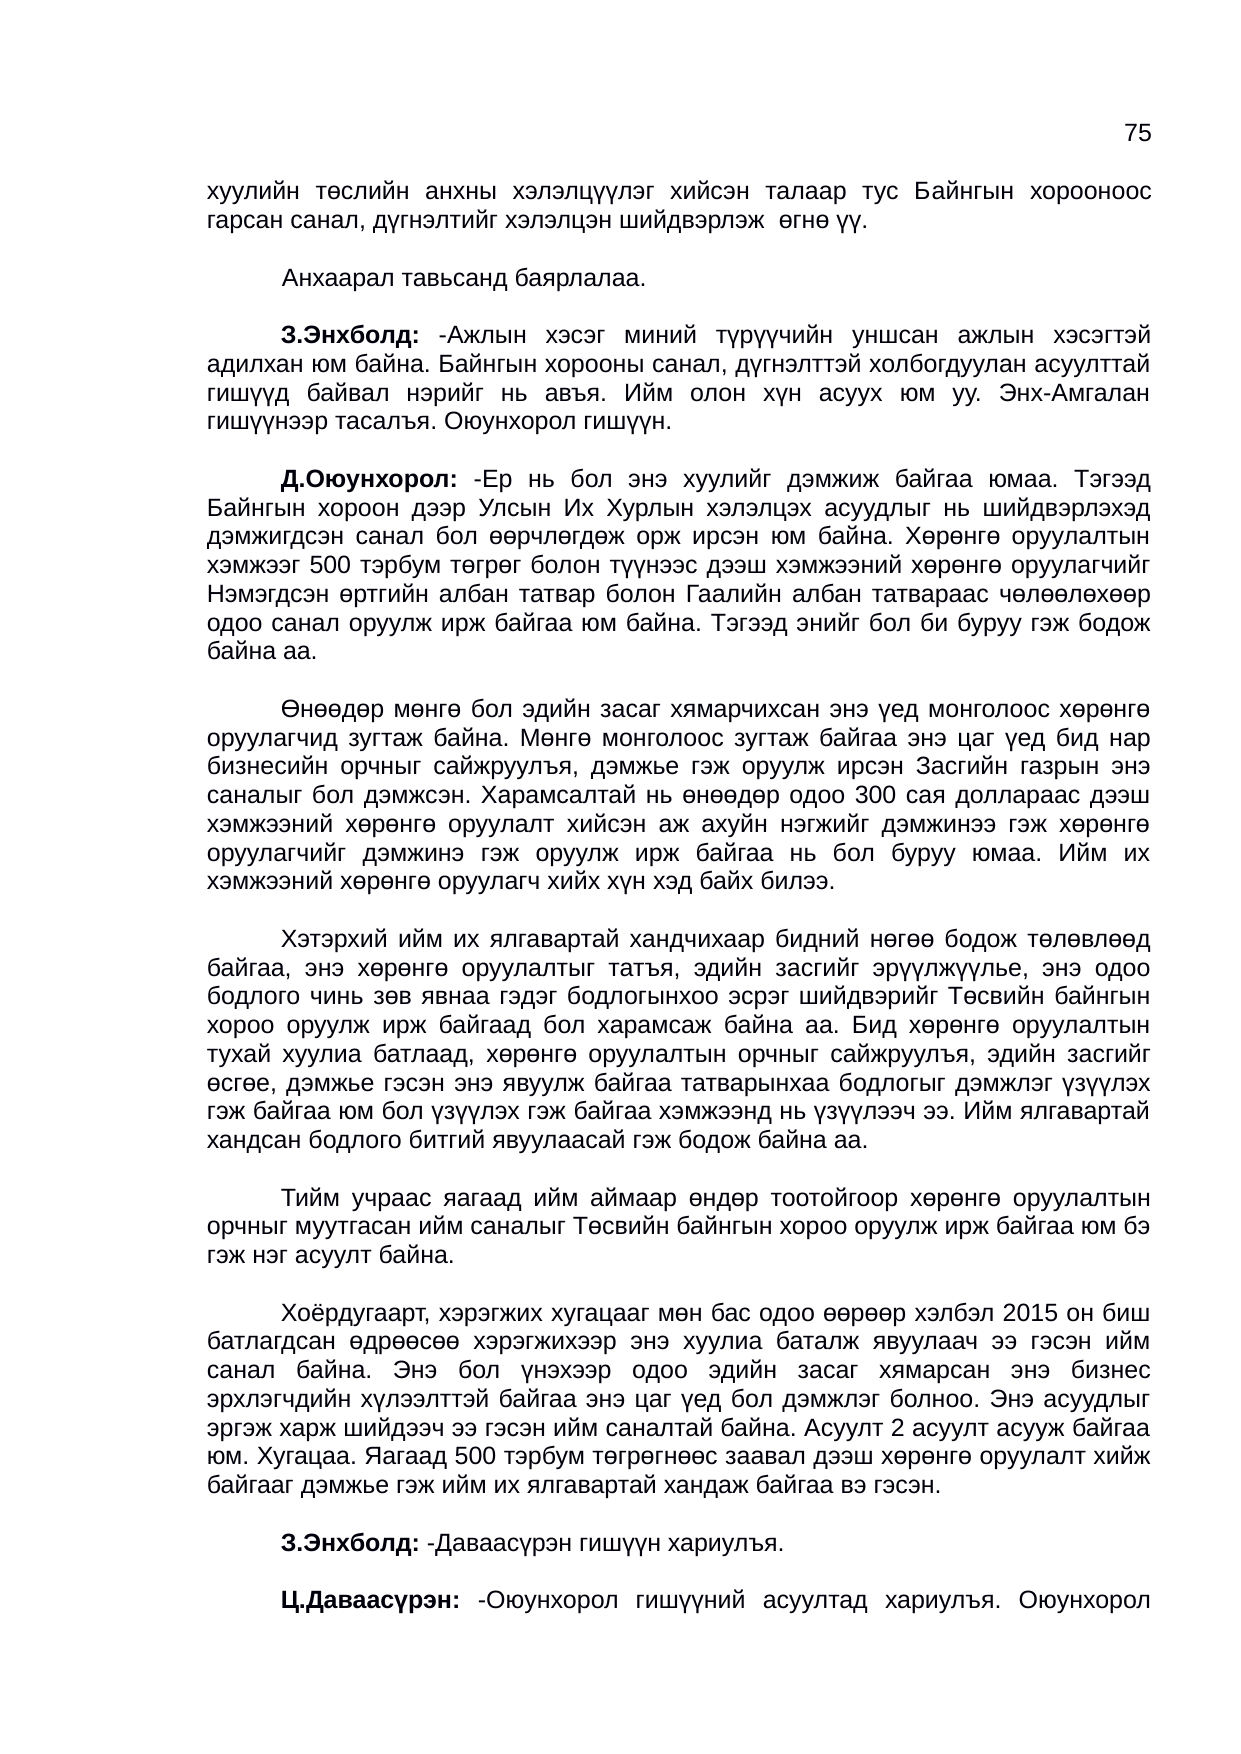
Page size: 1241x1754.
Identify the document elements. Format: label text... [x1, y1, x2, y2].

text З.Энхболд: -Ажлын хэсэг миний түрүүчийн уншсан ажлын хэсэгтэй адилхан юм байна. Байнгын хорооны санал, дүгнэлттэй холбогдуулан асуулттай гишүүд байвал нэрийг нь авъя. Ийм олон хүн асуух юм уу. Энх-Амгалан гишүүнээр тасалъя. Оюунхорол гишүүн. [207, 320, 1152, 435]
text Хэтэрхий ийм их ялгавартай хандчихаар бидний нөгөө бодож төлөвлөөд байгаа, энэ хөрөнгө оруулалтыг татъя, эдийн засгийг эрүүлжүүлье, энэ одоо бодлого чинь зөв явнаа гэдэг бодлогынхоо эсрэг шийдвэрийг Төсвийн байнгын хороо оруулж ирж байгаад бол харамсаж байна аа. Бид хөрөнгө оруулалтын тухай хуулиа батлаад, хөрөнгө оруулалтын орчныг сайжруулъя, эдийн засгийг өсгөе, дэмжье гэсэн энэ явуулж байгаа татварынхаа бодлогыг дэмжлэг үзүүлэх гэж байгаа юм бол үзүүлэх гэж байгаа хэмжээнд нь үзүүлээч ээ. Ийм ялгавартай хандсан бодлого битгий явуулаасай гэж бодож байна аа. [207, 924, 1152, 1154]
text Өнөөдөр мөнгө бол эдийн засаг хямарчихсан энэ үед монголоос хөрөнгө оруулагчид зугтаж байна. Мөнгө монголоос зугтаж байгаа энэ цаг үед бид нар бизнесийн орчныг сайжруулъя, дэмжье гэж оруулж ирсэн Засгийн газрын энэ саналыг бол дэмжсэн. Харамсалтай нь өнөөдөр одоо 300 сая доллараас дээш хэмжээний хөрөнгө оруулалт хийсэн аж ахуйн нэгжийг дэмжинээ гэж хөрөнгө оруулагчийг дэмжинэ гэж оруулж ирж байгаа нь бол буруу юмаа. Ийм их хэмжээний хөрөнгө оруулагч хийх хүн хэд байх билээ. [207, 694, 1152, 895]
text З.Энхболд: -Даваасүрэн гишүүн хариулъя. [207, 1528, 1152, 1556]
text Д.Оюунхорол: -Ер нь бол энэ хуулийг дэмжиж байгаа юмаа. Тэгээд Байнгын хороон дээр Улсын Их Хурлын хэлэлцэх асуудлыг нь шийдвэрлэхэд дэмжигдсэн санал бол өөрчлөгдөж орж ирсэн юм байна. Хөрөнгө оруулалтын хэмжээг 500 тэрбум төгрөг болон түүнээс дээш хэмжээний хөрөнгө оруулагчийг Нэмэгдсэн өртгийн албан татвар болон Гаалийн албан татвараас чөлөөлөхөөр одоо санал оруулж ирж байгаа юм байна. Тэгээд энийг бол би буруу гэж бодож байна аа. [207, 464, 1152, 665]
text Тийм учраас яагаад ийм аймаар өндөр тоотойгоор хөрөнгө оруулалтын орчныг муутгасан ийм саналыг Төсвийн байнгын хороо оруулж ирж байгаа юм бэ гэж нэг асуулт байна. [207, 1183, 1152, 1269]
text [207, 176, 1152, 234]
text Хоёрдугаарт, хэрэгжих хугацааг мөн бас одоо өөрөөр хэлбэл 2015 он биш батлагдсан өдрөөсөө хэрэгжихээр энэ хуулиа баталж явуулаач ээ гэсэн ийм санал байна. Энэ бол үнэхээр одоо эдийн засаг хямарсан энэ бизнес эрхлэгчдийн хүлээлттэй байгаа энэ цаг үед бол дэмжлэг болноо. Энэ асуудлыг эргэж харж шийдээч ээ гэсэн ийм саналтай байна. Асуулт 2 асуулт асууж байгаа юм. Хугацаа. Яагаад 500 тэрбум төгрөгнөөс заавал дээш хөрөнгө оруулалт хийж байгааг дэмжье гэж ийм их ялгавартай хандаж байгаа вэ гэсэн. [207, 1298, 1152, 1499]
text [207, 1585, 1152, 1614]
text Анхаарал тавьсанд баярлалаа. [207, 263, 1152, 291]
